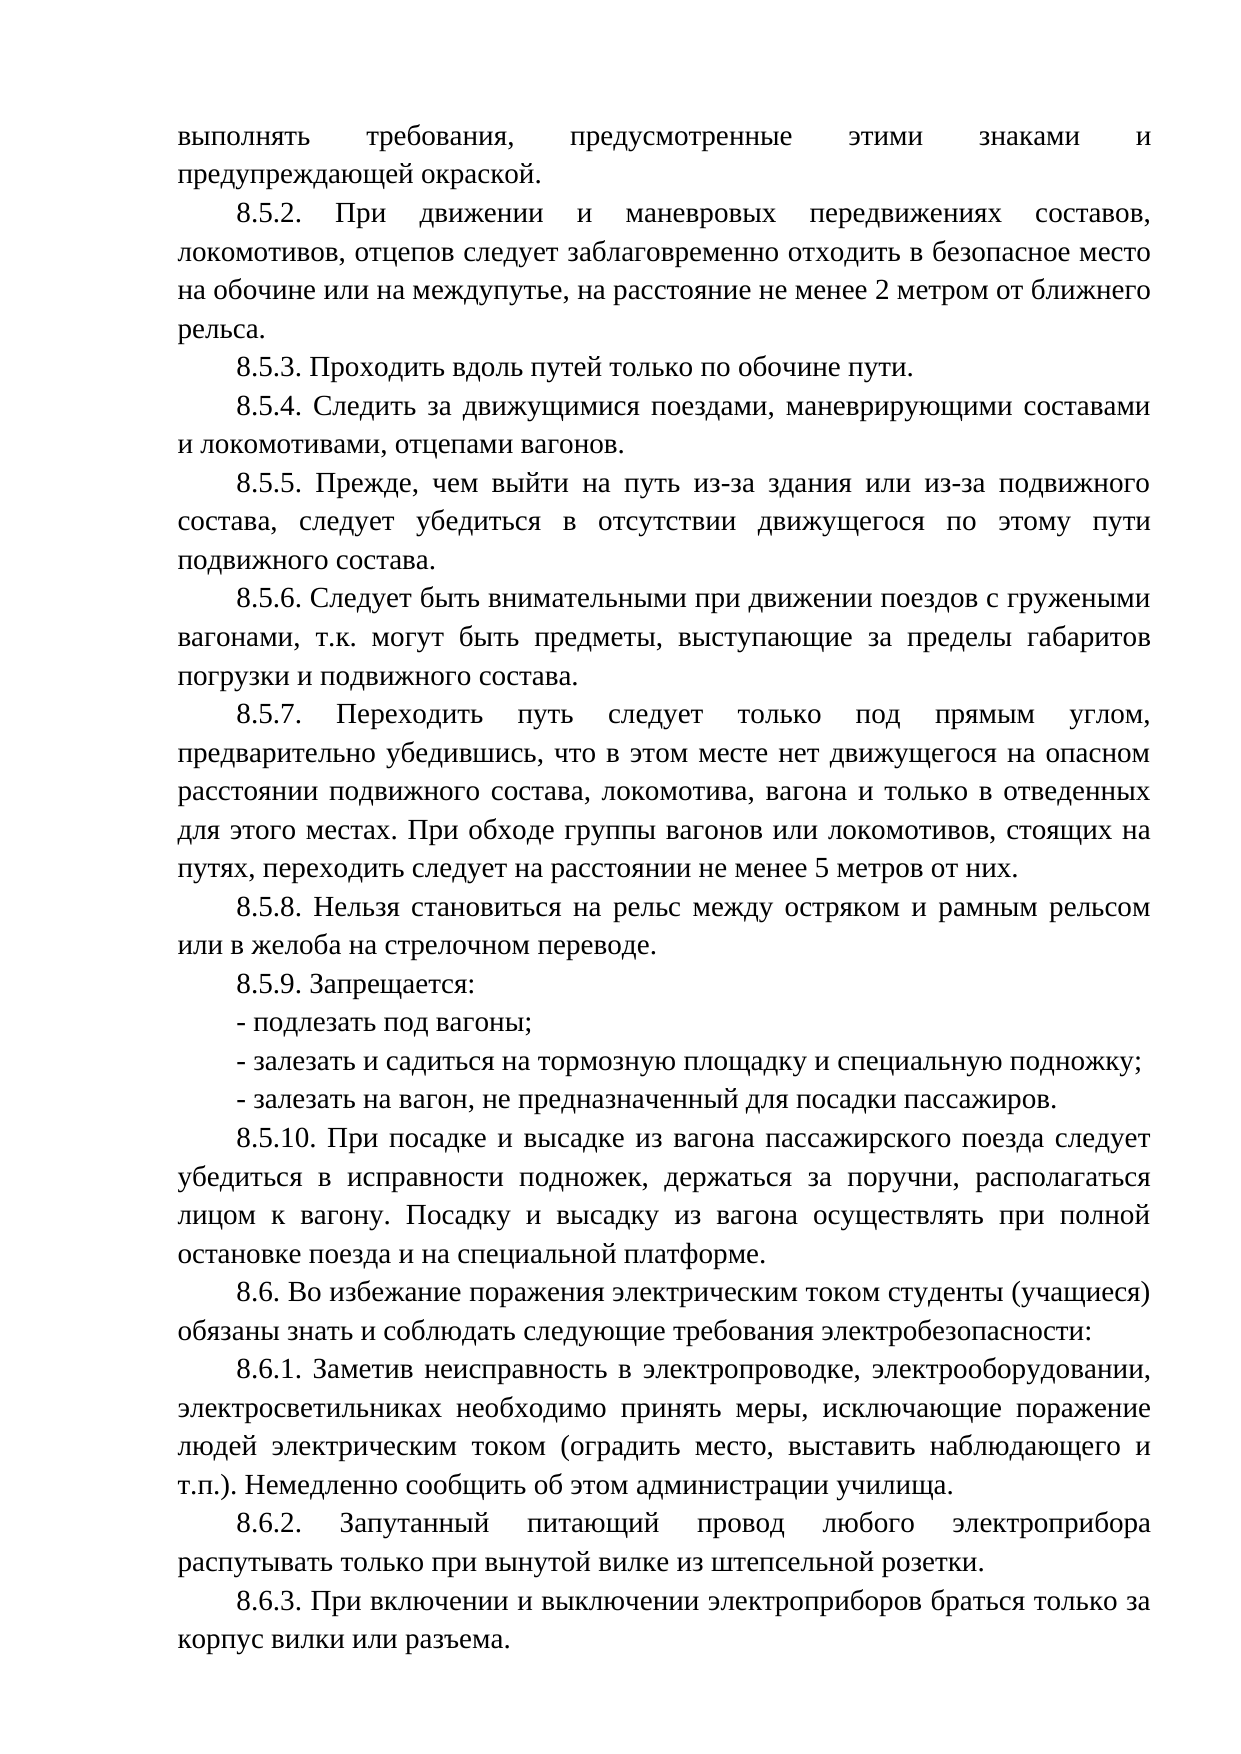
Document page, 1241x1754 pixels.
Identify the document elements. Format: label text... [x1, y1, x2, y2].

text 8.6.2. Запутанный питающий провод любого электроприбора распутывать только при вынутой вилке из штепсельной розетки. [177, 1506, 1152, 1578]
text 8.5.4. Следить за движущимися поездами, маневрирующими составами и локомотивами, отцепами вагонов. [177, 388, 1152, 460]
text 8.5.10. При посадке и высадке из вагона пассажирского поезда следует убедиться в исправности подножек, держаться за поручни, располагаться лицом к вагону. Посадку и высадку из вагона осуществлять при полной остановке поезда и на специальной платформе. [177, 1120, 1152, 1269]
text 8.6.1. Заметив неисправность в электропроводке, электрооборудовании, электросветильниках необходимо принять меры, исключающие поражение людей электрическим током (оградить место, выставить наблюдающего и т.п.). Немедленно сообщить об этом администрации училища. [177, 1351, 1152, 1501]
text - залезать и садиться на тормозную площадку и специальную подножку; [177, 1043, 1152, 1077]
text - подлезать под вагоны; [177, 1004, 1152, 1038]
text 8.5.7. Переходить путь следует только под прямым углом, предварительно убедившись, что в этом месте нет движущегося на опасном расстоянии подвижного состава, локомотива, вагона и только в отведенных для этого местах. При обходе группы вагонов или локомотивов, стоящих на путях, переходить следует на расстоянии не менее 5 метров от них. [177, 696, 1152, 884]
text 8.5.6. Следует быть внимательными при движении поездов с гружеными вагонами, т.к. могут быть предметы, выступающие за пределы габаритов погрузки и подвижного состава. [177, 581, 1152, 691]
text 8.5.9. Запрещается: [177, 966, 1152, 999]
text 8.6.3. При включении и выключении электроприборов браться только за корпус вилки или разъема. [177, 1583, 1152, 1655]
text 8.5.2. При движении и маневровых передвижениях составов, локомотивов, отцепов следует заблаговременно отходить в безопасное место на обочине или на междупутье, на расстояние не менее 2 метром от ближнего рельса. [177, 195, 1152, 344]
text 8.5.3. Проходить вдоль путей только по обочине пути. [177, 349, 1152, 383]
text 8.5.8. Нельзя становиться на рельс между остряком и рамным рельсом или в желоба на стрелочном переводе. [177, 889, 1152, 961]
text 8.6. Во избежание поражения электрическим током студенты (учащиеся) обязаны знать и соблюдать следующие требования электробезопасности: [177, 1274, 1152, 1346]
text - залезать на вагон, не предназначенный для посадки пассажиров. [177, 1082, 1152, 1115]
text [177, 118, 1152, 190]
text 8.5.5. Прежде, чем выйти на путь из-за здания или из-за подвижного состава, следует убедиться в отсутствии движущегося по этому пути подвижного состава. [177, 465, 1152, 576]
